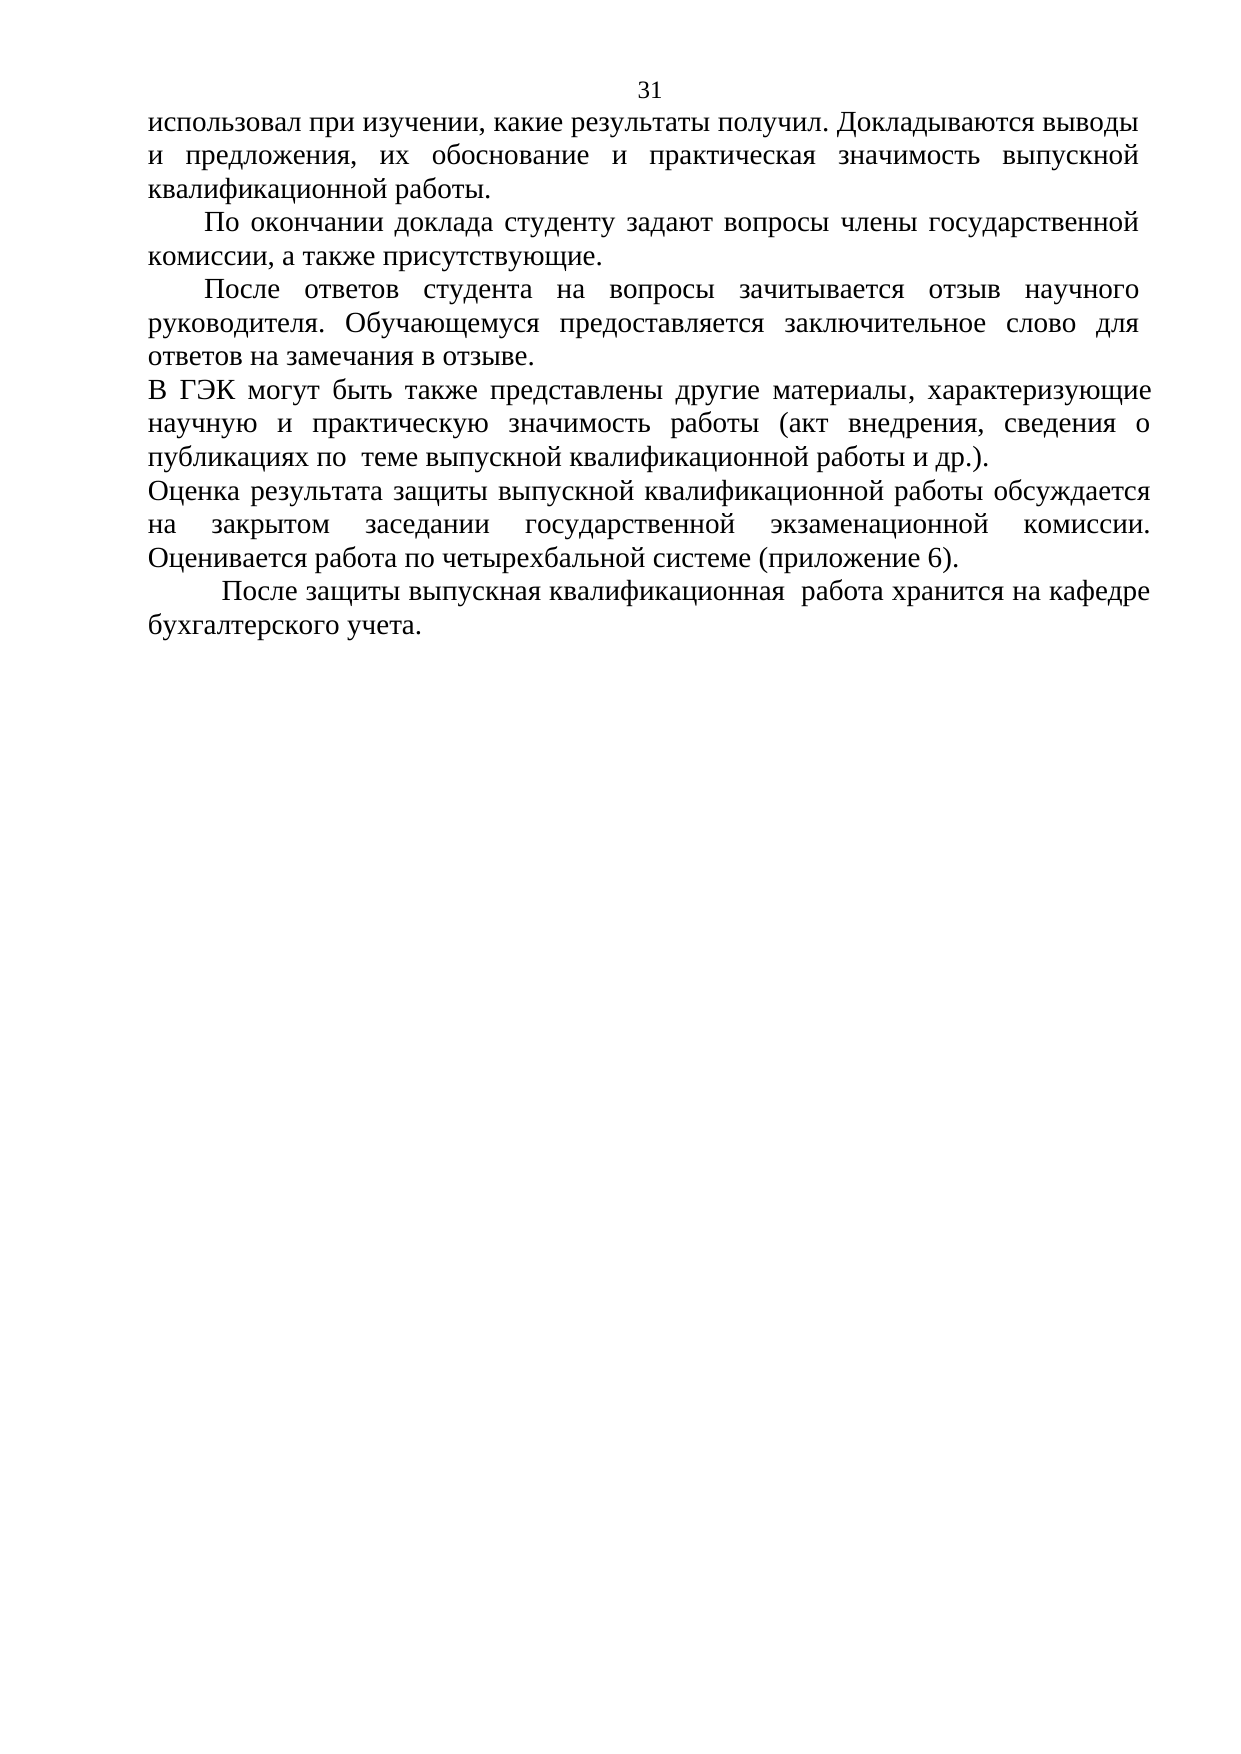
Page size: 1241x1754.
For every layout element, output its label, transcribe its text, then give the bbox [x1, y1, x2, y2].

text В ГЭК могут быть также представлены другие материалы, характеризующие научную и практическую значимость работы (акт внедрения, сведения о публикациях по теме выпускной квалификационной работы и др.). [148, 372, 1152, 473]
text После ответов студента на вопросы зачитывается отзыв научного руководителя. Обучающемуся предоставляется заключительное слово для ответов на замечания в отзыве. [148, 271, 1140, 372]
text По окончании доклада студенту задают вопросы члены государственной комиссии, а также присутствующие. [148, 204, 1140, 271]
text После защиты выпускная квалификационная работа хранится на кафедре бухгалтерского учета. [148, 573, 1152, 640]
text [148, 104, 1140, 204]
text Оценка результата защиты выпускной квалификационной работы обсуждается на закрытом заседании государственной экзаменационной комиссии. Оценивается работа по четырехбальной системе (приложение 6). [148, 473, 1152, 573]
